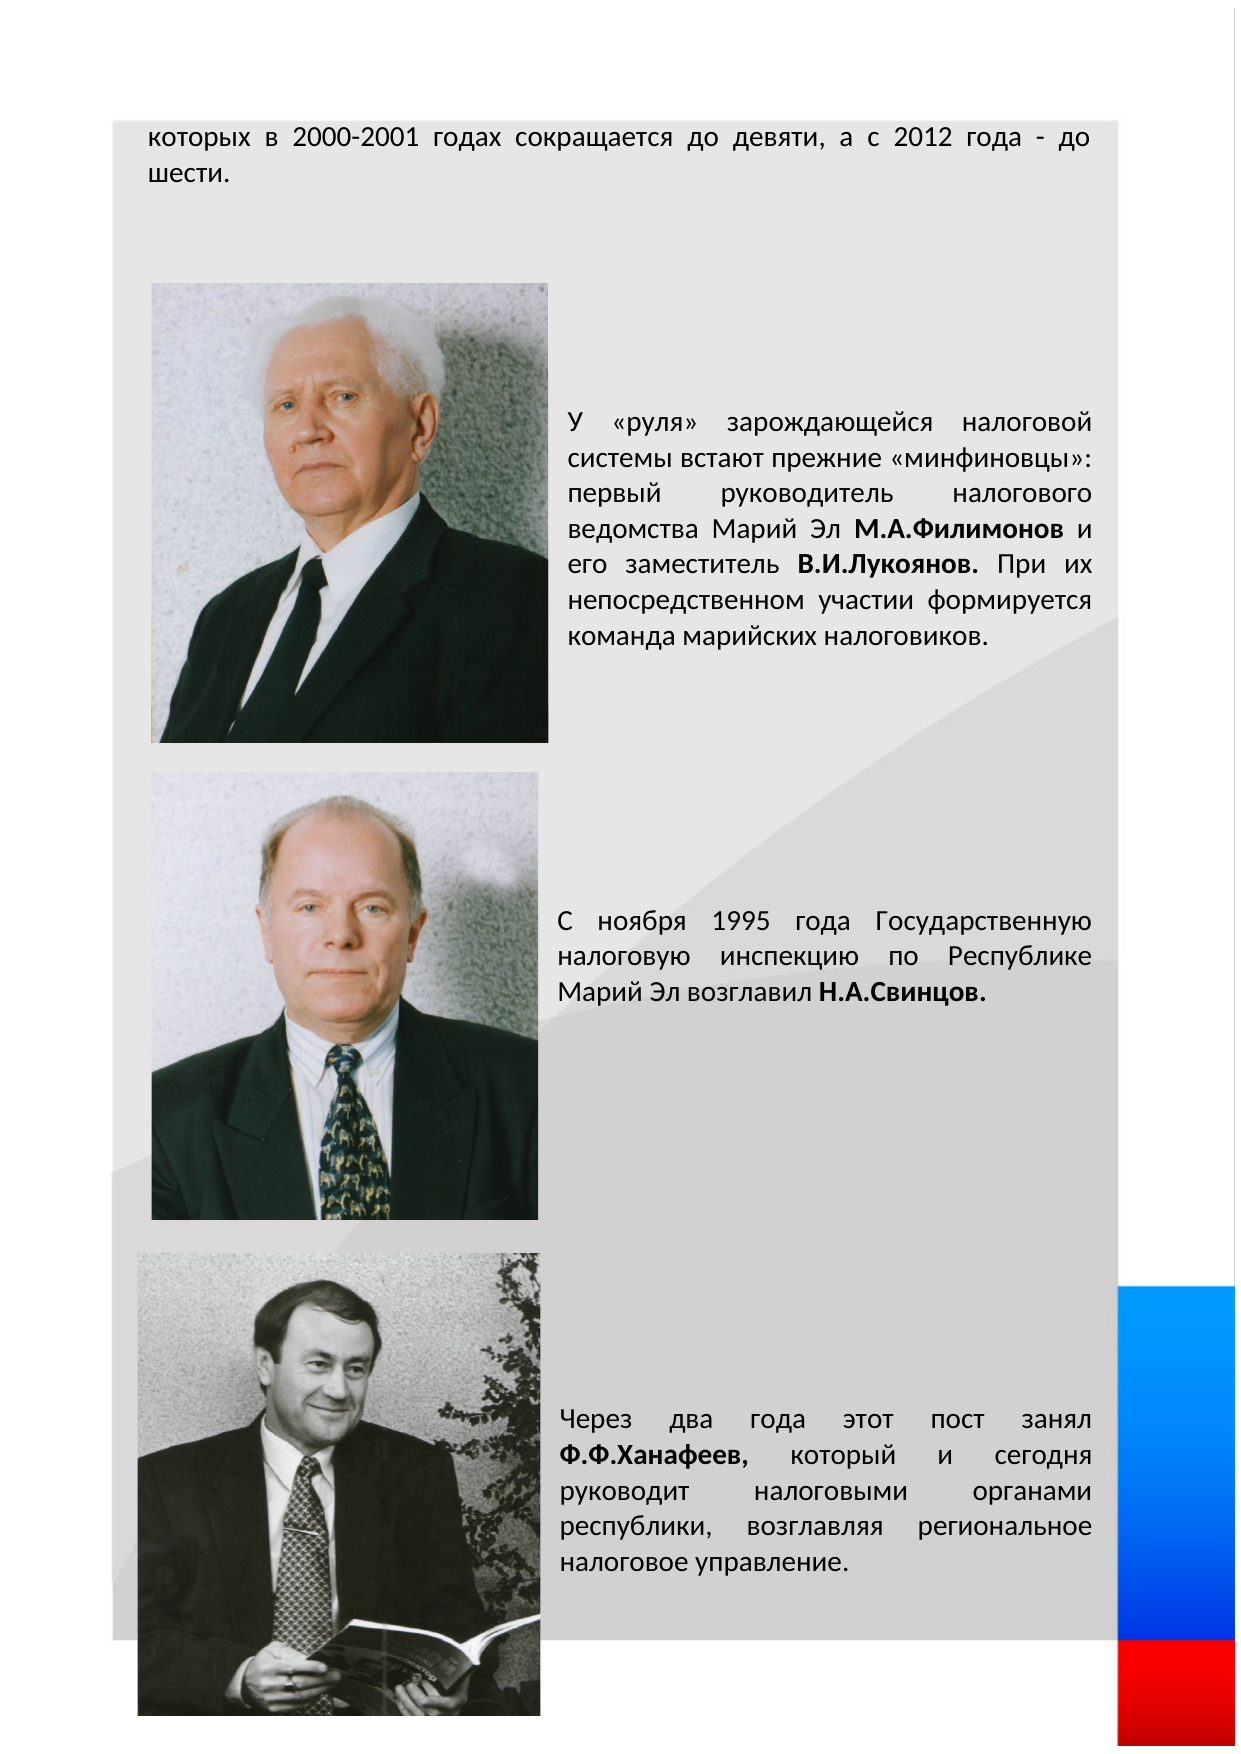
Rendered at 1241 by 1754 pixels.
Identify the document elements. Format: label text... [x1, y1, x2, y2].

text Через два года этот пост занял Ф.Ф.Ханафеев, который и сегодня руководит налоговыми органами республики, возглавляя региональное налоговое управление. [541, 1401, 1092, 1579]
text У «руля» зарождающейся налоговой системы встают прежние «минфиновцы»: первый руководитель налогового ведомства Марий Эл М.А.Филимонов и его заместитель В.И.Лукоянов. При их непосредственном участии формируется команда марийских налоговиков. [549, 403, 1092, 652]
text С ноября 1995 года Государственную налоговую инспекцию по Республике Марий Эл возглавил Н.А.Свинцов. [539, 902, 1092, 1009]
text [148, 118, 1092, 189]
picture [5, 8, 1235, 1746]
